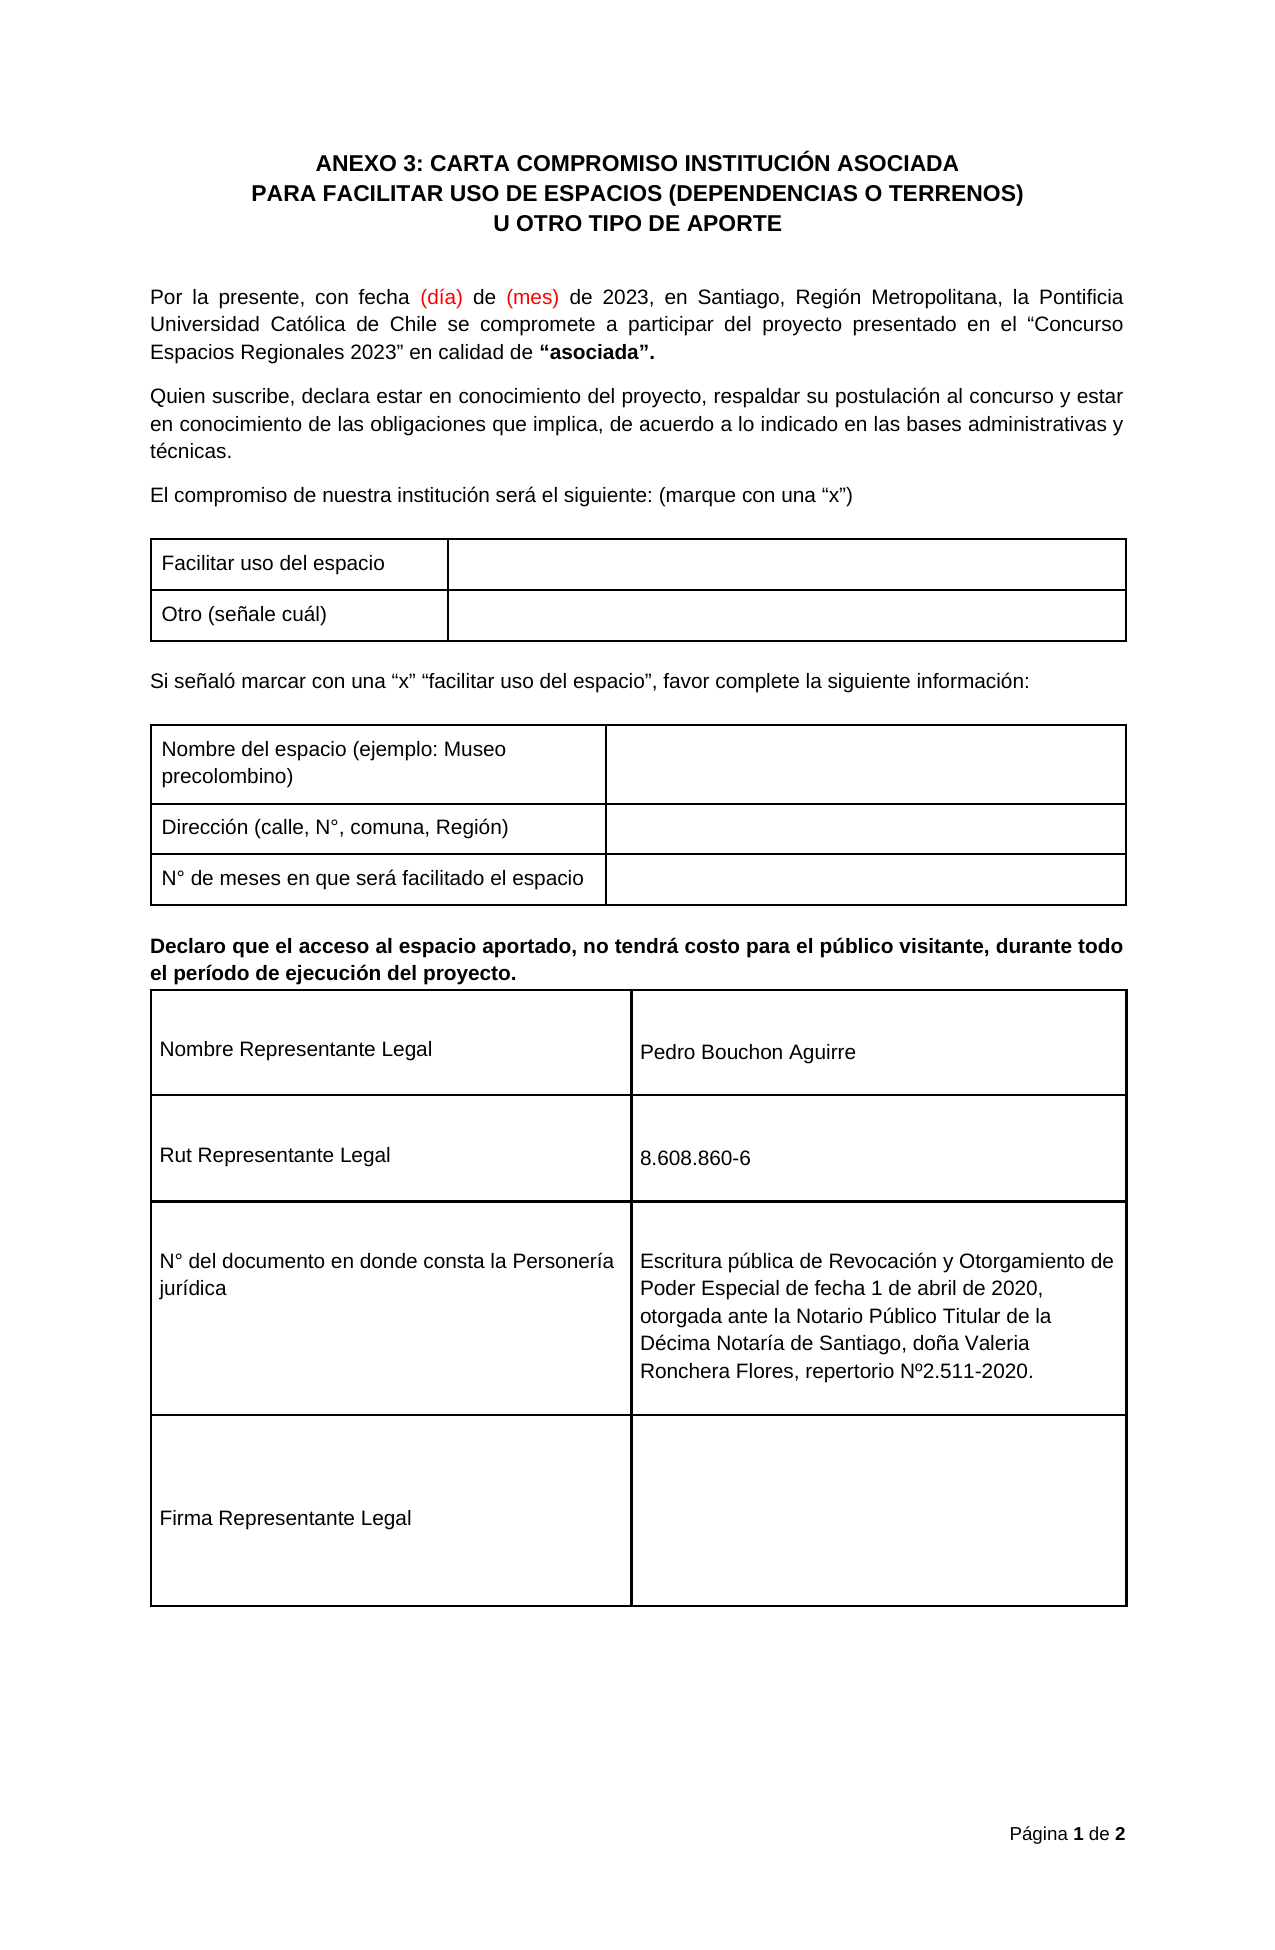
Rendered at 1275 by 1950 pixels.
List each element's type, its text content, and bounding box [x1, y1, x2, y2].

table_cell [449, 591, 1125, 639]
table_cell N° de meses en que será facilitado el espacio [152, 855, 605, 904]
text Por la presente, con fecha (día) de (mes) de 2023, en Santiago, Región Metropolitana, la Pontificia Universidad Católica de Chile se compromete a participar del proyecto presentado en el “Concurso Espacios Regionales 2023” en calidad de “asociada”. [150, 285, 1125, 364]
table_cell Dirección (calle, N°, comuna, Región) [152, 805, 605, 853]
table_cell Escritura pública de Revocación y Otorgamiento de Poder Especial de fecha 1 de abril de 2020, otorgada ante la Notario Público Titular de la Décima Notaría de Santiago, doña Valeria Ronchera Flores, repertorio Nº2.511-2020. [633, 1203, 1125, 1413]
table_cell [633, 1416, 1125, 1605]
table_cell Rut Representante Legal [152, 1096, 630, 1200]
text Si señaló marcar con una “x” “facilitar uso del espacio”, favor complete la siguiente información: [150, 669, 1125, 693]
table_header [607, 726, 1125, 802]
table_header Pedro Bouchon Aguirre [633, 991, 1125, 1094]
text El compromiso de nuestra institución será el siguiente: (marque con una “x”) [150, 483, 1125, 507]
text U OTRO TIPO DE APORTE [150, 210, 1125, 237]
table_cell [607, 805, 1125, 853]
table_cell [607, 855, 1125, 904]
text ANEXO 3: CARTA COMPROMISO INSTITUCIÓN ASOCIADA [150, 150, 1125, 176]
table_cell Otro (señale cuál) [152, 591, 447, 639]
table_header Nombre Representante Legal [152, 991, 630, 1094]
table_cell N° del documento en donde consta la Personería jurídica [152, 1203, 630, 1413]
text PARA FACILITAR USO DE ESPACIOS (DEPENDENCIAS O TERRENOS) [150, 180, 1125, 207]
text Declaro que el acceso al espacio aportado, no tendrá costo para el público visitante, durante todo el período de ejecución del proyecto. [150, 933, 1125, 985]
table_header Facilitar uso del espacio [152, 540, 447, 589]
table_header Nombre del espacio (ejemplo: Museo precolombino) [152, 726, 605, 802]
text Quien suscribe, declara estar en conocimiento del proyecto, respaldar su postulación al concurso y estar en conocimiento de las obligaciones que implica, de acuerdo a lo indicado en las bases administrativas y técnicas. [150, 384, 1125, 463]
table_cell Firma Representante Legal [152, 1416, 630, 1605]
table_cell 8.608.860-6 [633, 1096, 1125, 1200]
table_header [449, 540, 1125, 589]
